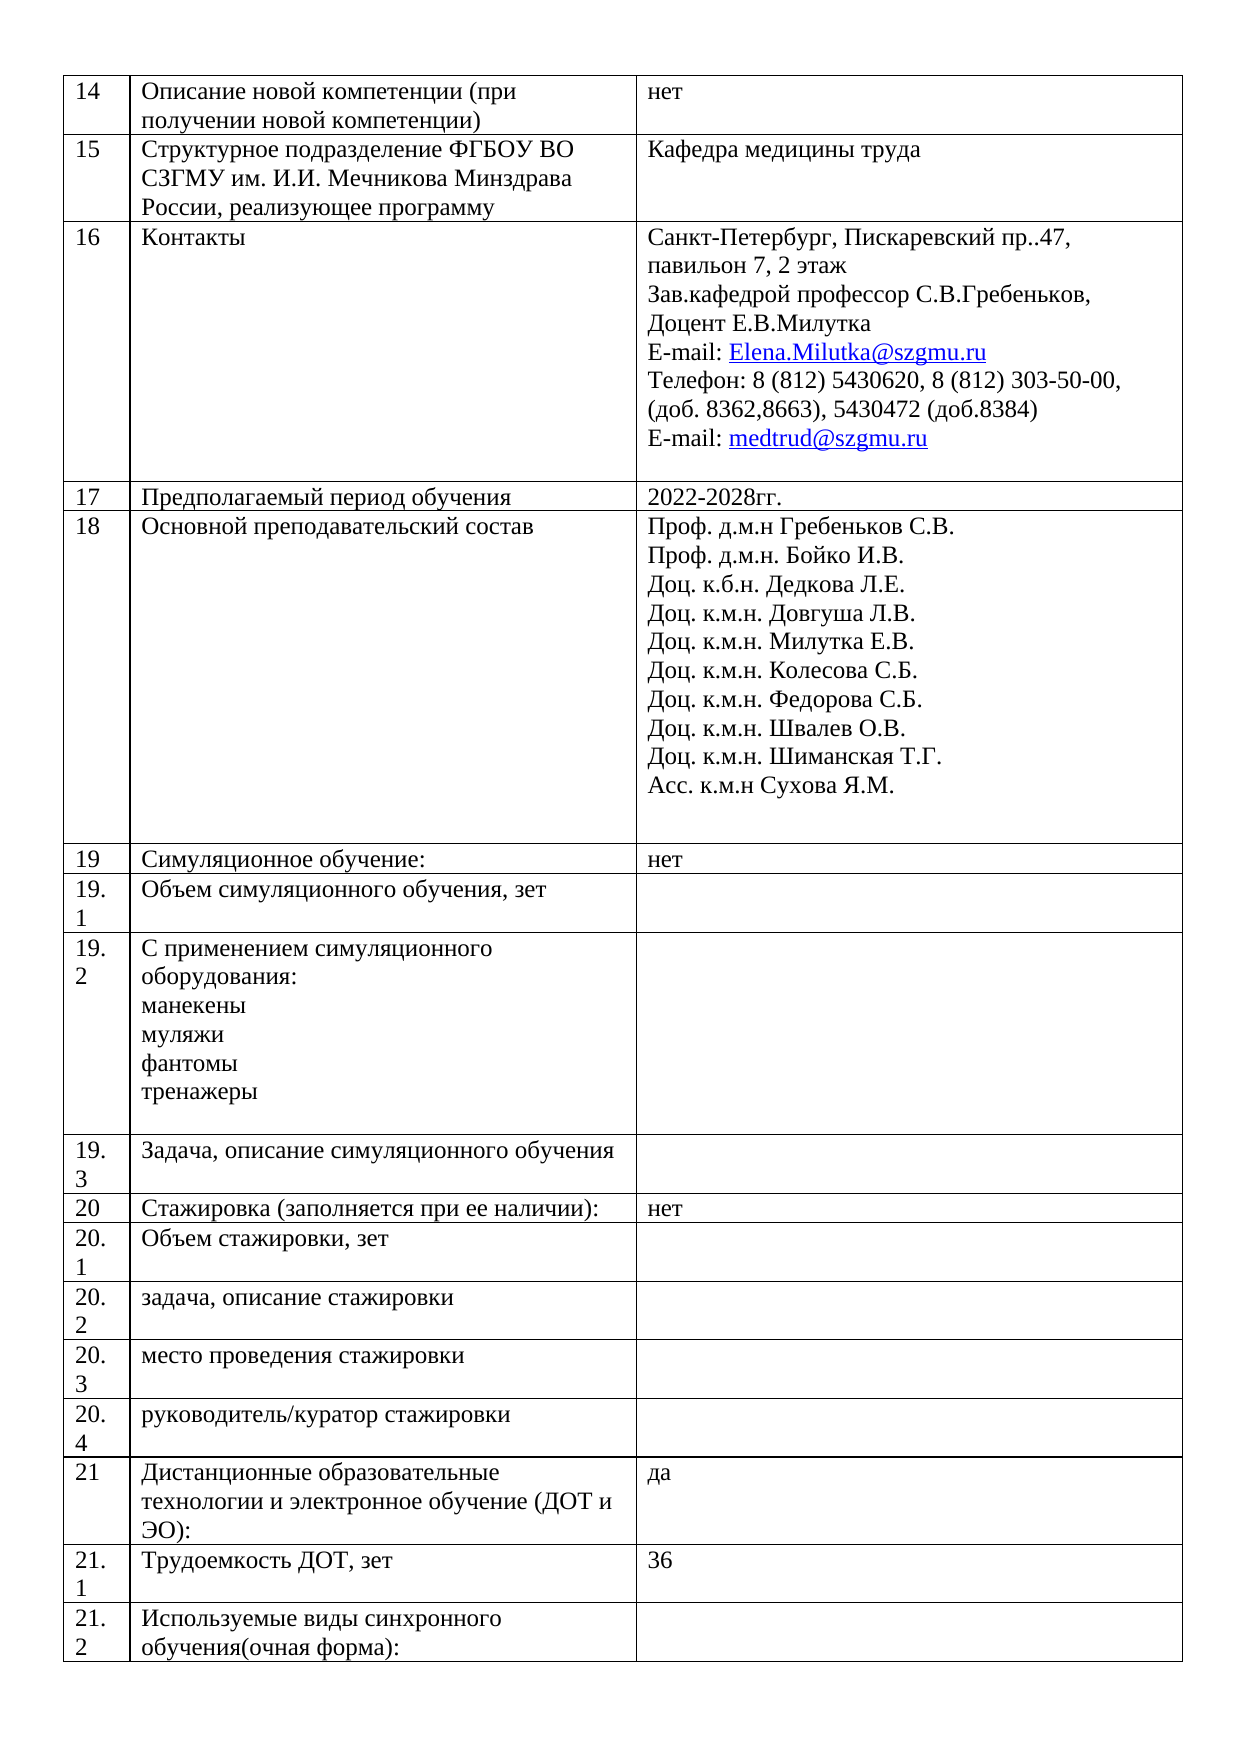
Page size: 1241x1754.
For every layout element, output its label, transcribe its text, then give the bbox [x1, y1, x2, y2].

table_cell Санкт-Петербург, Пискаревский пр..47, павильон 7, 2 этаж Зав.кафедрой профессор С.В.Гребеньков, Доцент Е.В.Милутка E-mail: Elena.Milutka@szgmu.ru Телефон: 8 (812) 5430620, 8 (812) 303-50-00, (доб. 8362,8663), 5430472 (доб.8384) E-mail: medtrud@szgmu.ru [637, 222, 1182, 481]
table_cell Контакты [131, 222, 636, 481]
table_cell Проф. д.м.н Гребеньков С.В. Проф. д.м.н. Бойко И.В. Доц. к.б.н. Дедкова Л.Е. Доц. к.м.н. Довгуша Л.В. Доц. к.м.н. Милутка Е.В. Доц. к.м.н. Колесова С.Б. Доц. к.м.н. Федорова С.Б. Доц. к.м.н. Швалев О.В. Доц. к.м.н. Шиманская Т.Г. Асс. к.м.н Сухова Я.М. [637, 511, 1182, 843]
table_cell 21.2 [64, 1603, 129, 1661]
table_cell [637, 1399, 1182, 1456]
table_cell [637, 1603, 1182, 1661]
table_cell 20 [64, 1194, 129, 1222]
table_cell 21.1 [64, 1545, 129, 1602]
table_cell Объем симуляционного обучения, зет [131, 874, 636, 932]
table_cell место проведения стажировки [131, 1340, 636, 1398]
table_cell 19 [64, 844, 129, 873]
table_cell 19.2 [64, 933, 129, 1134]
table_cell 36 [637, 1545, 1182, 1602]
table_cell [637, 1340, 1182, 1398]
table_cell С применением симуляционного оборудования: манекены муляжи фантомы тренажеры [131, 933, 636, 1134]
table_cell 20.1 [64, 1223, 129, 1281]
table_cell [131, 1603, 636, 1661]
table_cell Симуляционное обучение: [131, 844, 636, 873]
table_cell нет [637, 76, 1182, 133]
table_cell Предполагаемый период обучения [131, 482, 636, 510]
table_cell да [637, 1458, 1182, 1544]
table_cell [637, 1282, 1182, 1339]
table_cell Кафедра медицины труда [637, 135, 1182, 221]
table_cell Задача, описание симуляционного обучения [131, 1135, 636, 1192]
table_cell 14 [64, 76, 129, 133]
table_cell 16 [64, 222, 129, 481]
table_cell 19.1 [64, 874, 129, 932]
table_cell Описание новой компетенции (при получении новой компетенции) [131, 76, 636, 133]
table_cell [637, 1135, 1182, 1192]
table_cell Объем стажировки, зет [131, 1223, 636, 1281]
table_cell нет [637, 1194, 1182, 1222]
table_cell 20.2 [64, 1282, 129, 1339]
table_cell руководитель/куратор стажировки [131, 1399, 636, 1456]
table_cell нет [637, 844, 1182, 873]
table_cell 20.4 [64, 1399, 129, 1456]
table_cell Основной преподавательский состав [131, 511, 636, 843]
table_cell 15 [64, 135, 129, 221]
table_cell [637, 933, 1182, 1134]
table_cell Трудоемкость ДОТ, зет [131, 1545, 636, 1602]
table_cell [637, 1223, 1182, 1281]
table_cell Дистанционные образовательные технологии и электронное обучение (ДОТ и ЭО): [131, 1458, 636, 1544]
table_cell 17 [64, 482, 129, 510]
table_cell 19.3 [64, 1135, 129, 1192]
table_cell 20.3 [64, 1340, 129, 1398]
table_cell Стажировка (заполняется при ее наличии): [131, 1194, 636, 1222]
table_cell 2022-2028гг. [637, 482, 1182, 510]
table_cell [637, 874, 1182, 932]
table_cell 18 [64, 511, 129, 843]
table_cell Структурное подразделение ФГБОУ ВО СЗГМУ им. И.И. Мечникова Минздрава России, реализующее программу [131, 135, 636, 221]
table_cell 21 [64, 1458, 129, 1544]
table_cell задача, описание стажировки [131, 1282, 636, 1339]
